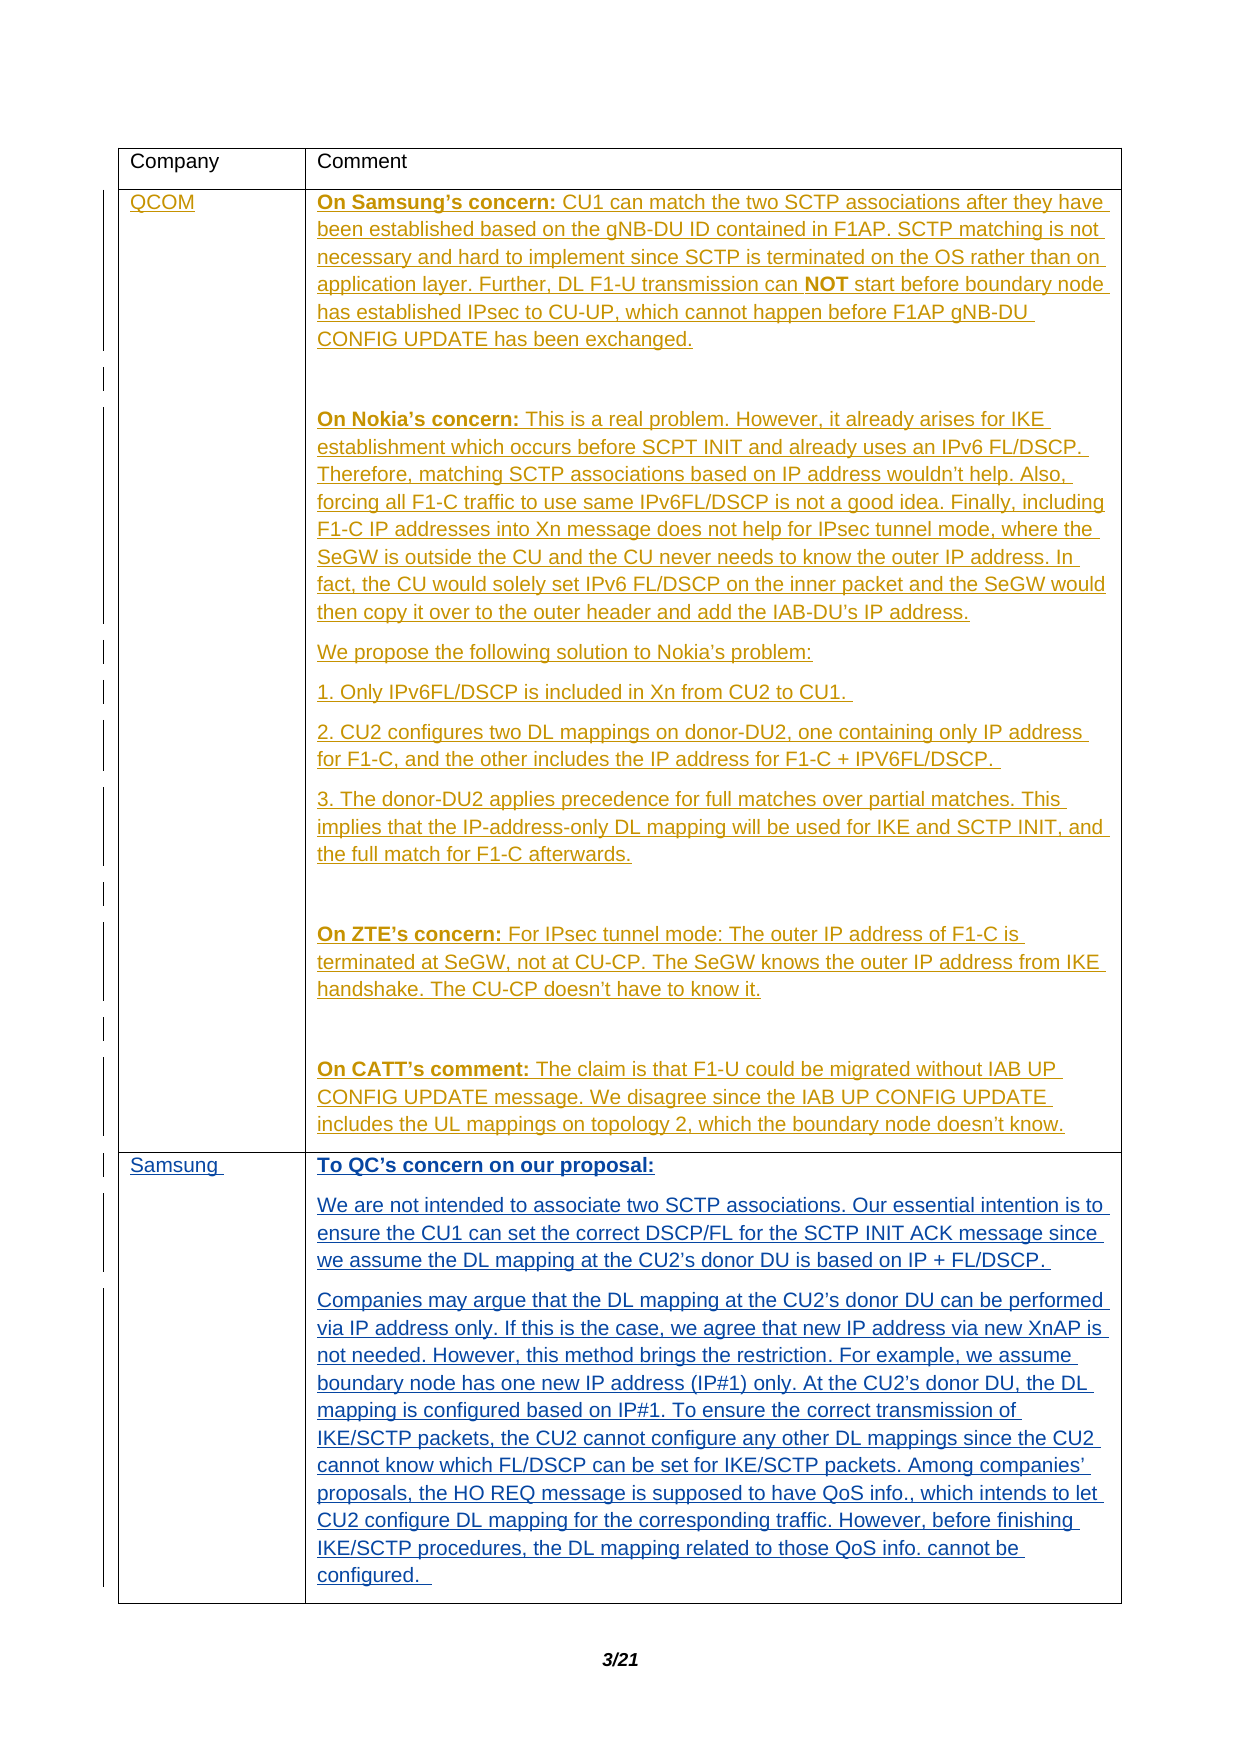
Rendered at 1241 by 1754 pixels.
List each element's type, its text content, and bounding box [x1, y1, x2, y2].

table_header Company [119, 149, 305, 189]
table_header Comment [306, 149, 1121, 189]
table_cell [119, 1153, 305, 1603]
table_cell [119, 190, 305, 1152]
table_cell [306, 190, 1121, 1152]
table_cell [306, 1153, 1121, 1603]
